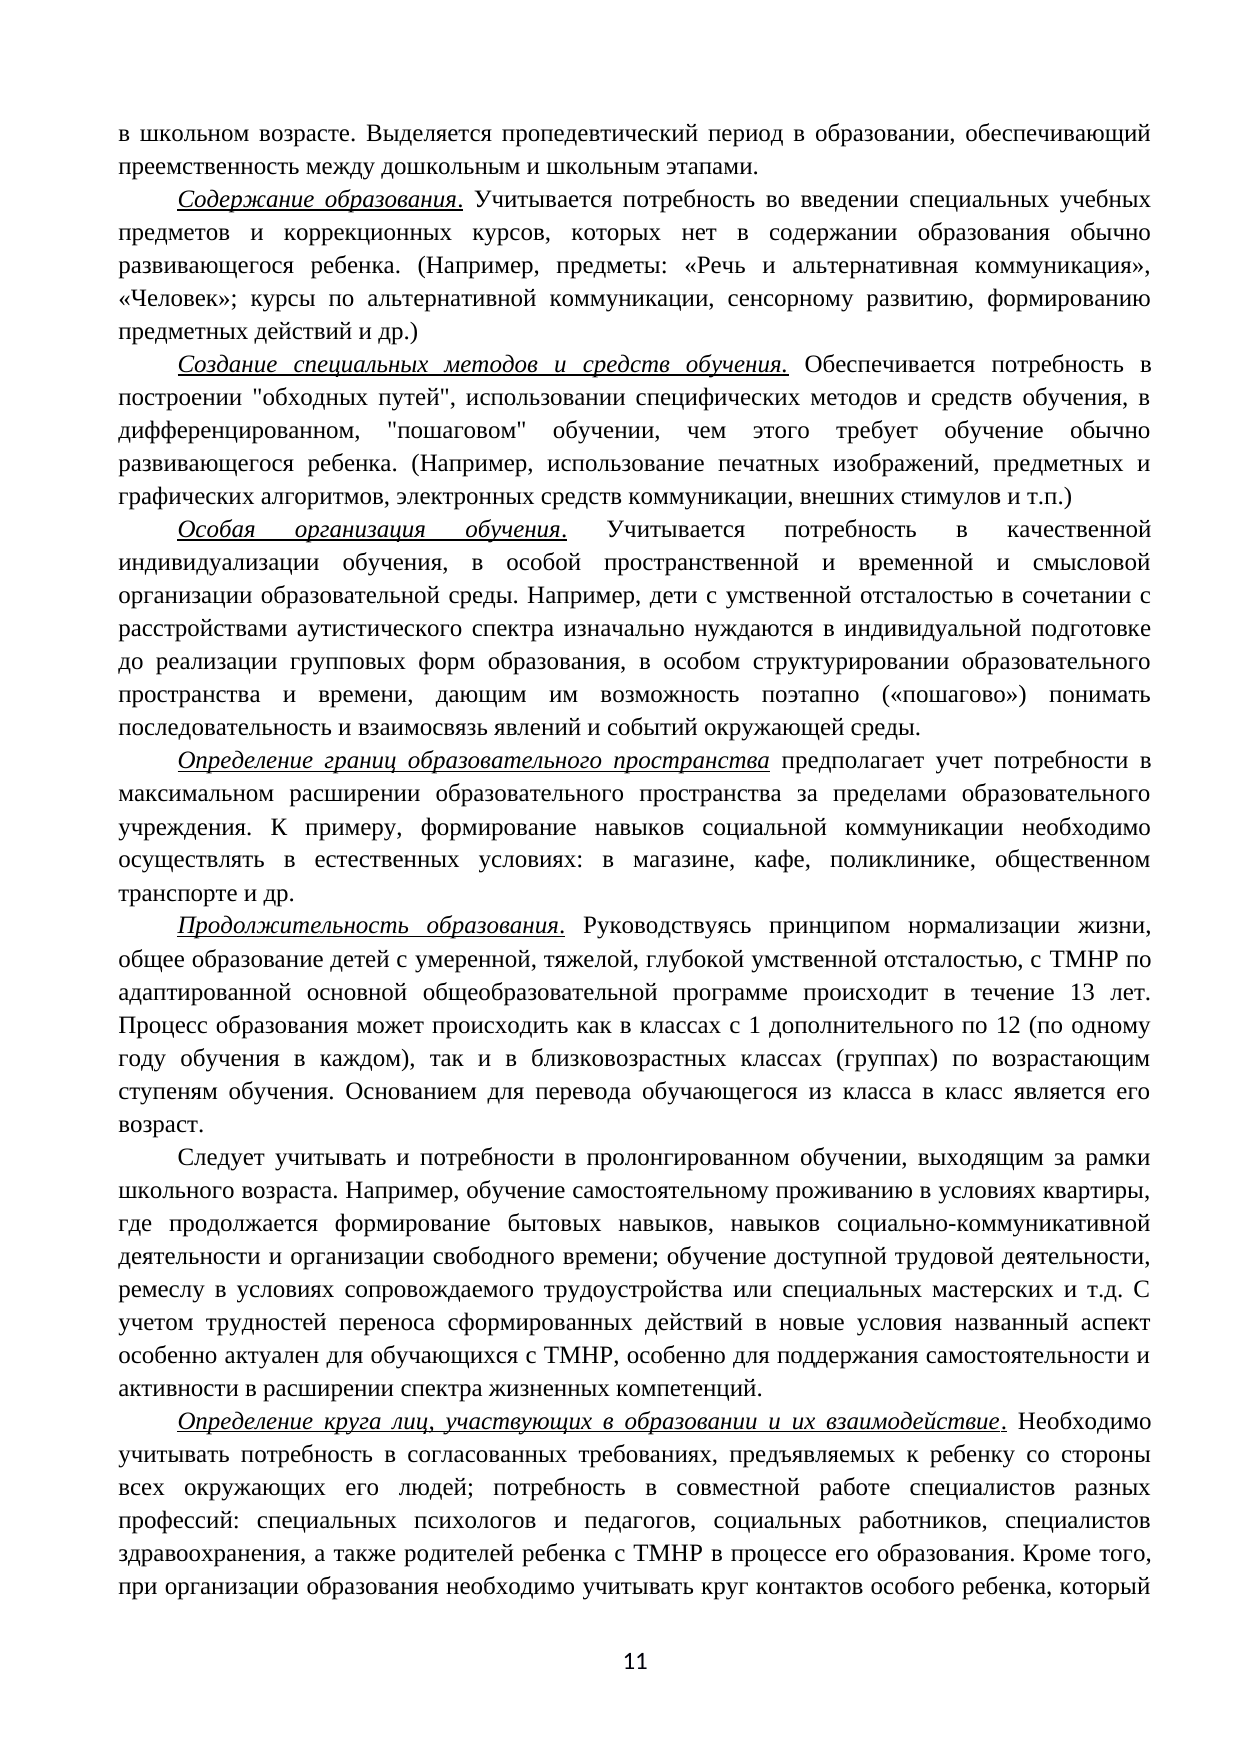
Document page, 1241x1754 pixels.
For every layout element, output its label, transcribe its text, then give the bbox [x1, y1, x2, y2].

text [118, 1406, 1152, 1600]
text Определение границ образовательного пространства предполагает учет потребности в максимальном расширении образовательного пространства за пределами образовательного учреждения. К примеру, формирование навыков социальной коммуникации необходимо осуществлять в естественных условиях: в магазине, кафе, поликлинике, общественном транспорте и др. [118, 746, 1152, 906]
text Следует учитывать и потребности в пролонгированном обучении, выходящим за рамки школьного возраста. Например, обучение самостоятельному проживанию в условиях квартиры, где продолжается формирование бытовых навыков, навыков социально-коммуникативной деятельности и организации свободного времени; обучение доступной трудовой деятельности, ремеслу в условиях сопровождаемого трудоустройства или специальных мастерских и т.д. С учетом трудностей переноса сформированных действий в новые условия названный аспект особенно актуален для обучающихся с ТМНР, особенно для поддержания самостоятельности и активности в расширении спектра жизненных компетенций. [118, 1142, 1152, 1402]
text Продолжительность образования. Руководствуясь принципом нормализации жизни, общее образование детей с умеренной, тяжелой, глубокой умственной отсталостью, с ТМНР по адаптированной основной общеобразовательной программе происходит в течение 13 лет. Процесс образования может происходить как в классах с 1 дополнительного по 12 (по одному году обучения в каждом), так и в близковозрастных классах (группах) по возрастающим ступеням обучения. Основанием для перевода обучающегося из класса в класс является его возраст. [118, 911, 1152, 1137]
text Особая организация обучения. Учитывается потребность в качественной индивидуализации обучения, в особой пространственной и временной и смысловой организации образовательной среды. Например, дети с умственной отсталостью в сочетании с расстройствами аутистического спектра изначально нуждаются в индивидуальной подготовке до реализации групповых форм образования, в особом структурировании образовательного пространства и времени, дающим им возможность поэтапно («пошагово») понимать последовательность и взаимосвязь явлений и событий окружающей среды. [118, 514, 1152, 741]
text Содержание образования. Учитывается потребность во введении специальных учебных предметов и коррекционных курсов, которых нет в содержании образования обычно развивающегося ребенка. (Например, предметы: «Речь и альтернативная коммуникация», «Человек»; курсы по альтернативной коммуникации, сенсорному развитию, формированию предметных действий и др.) [118, 184, 1152, 345]
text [118, 118, 1152, 180]
text Создание специальных методов и средств обучения. Обеспечивается потребность в построении "обходных путей", использовании специфических методов и средств обучения, в дифференцированном, "пошаговом" обучении, чем этого требует обучение обычно развивающегося ребенка. (Например, использование печатных изображений, предметных и графических алгоритмов, электронных средств коммуникации, внешних стимулов и т.п.) [118, 349, 1152, 510]
